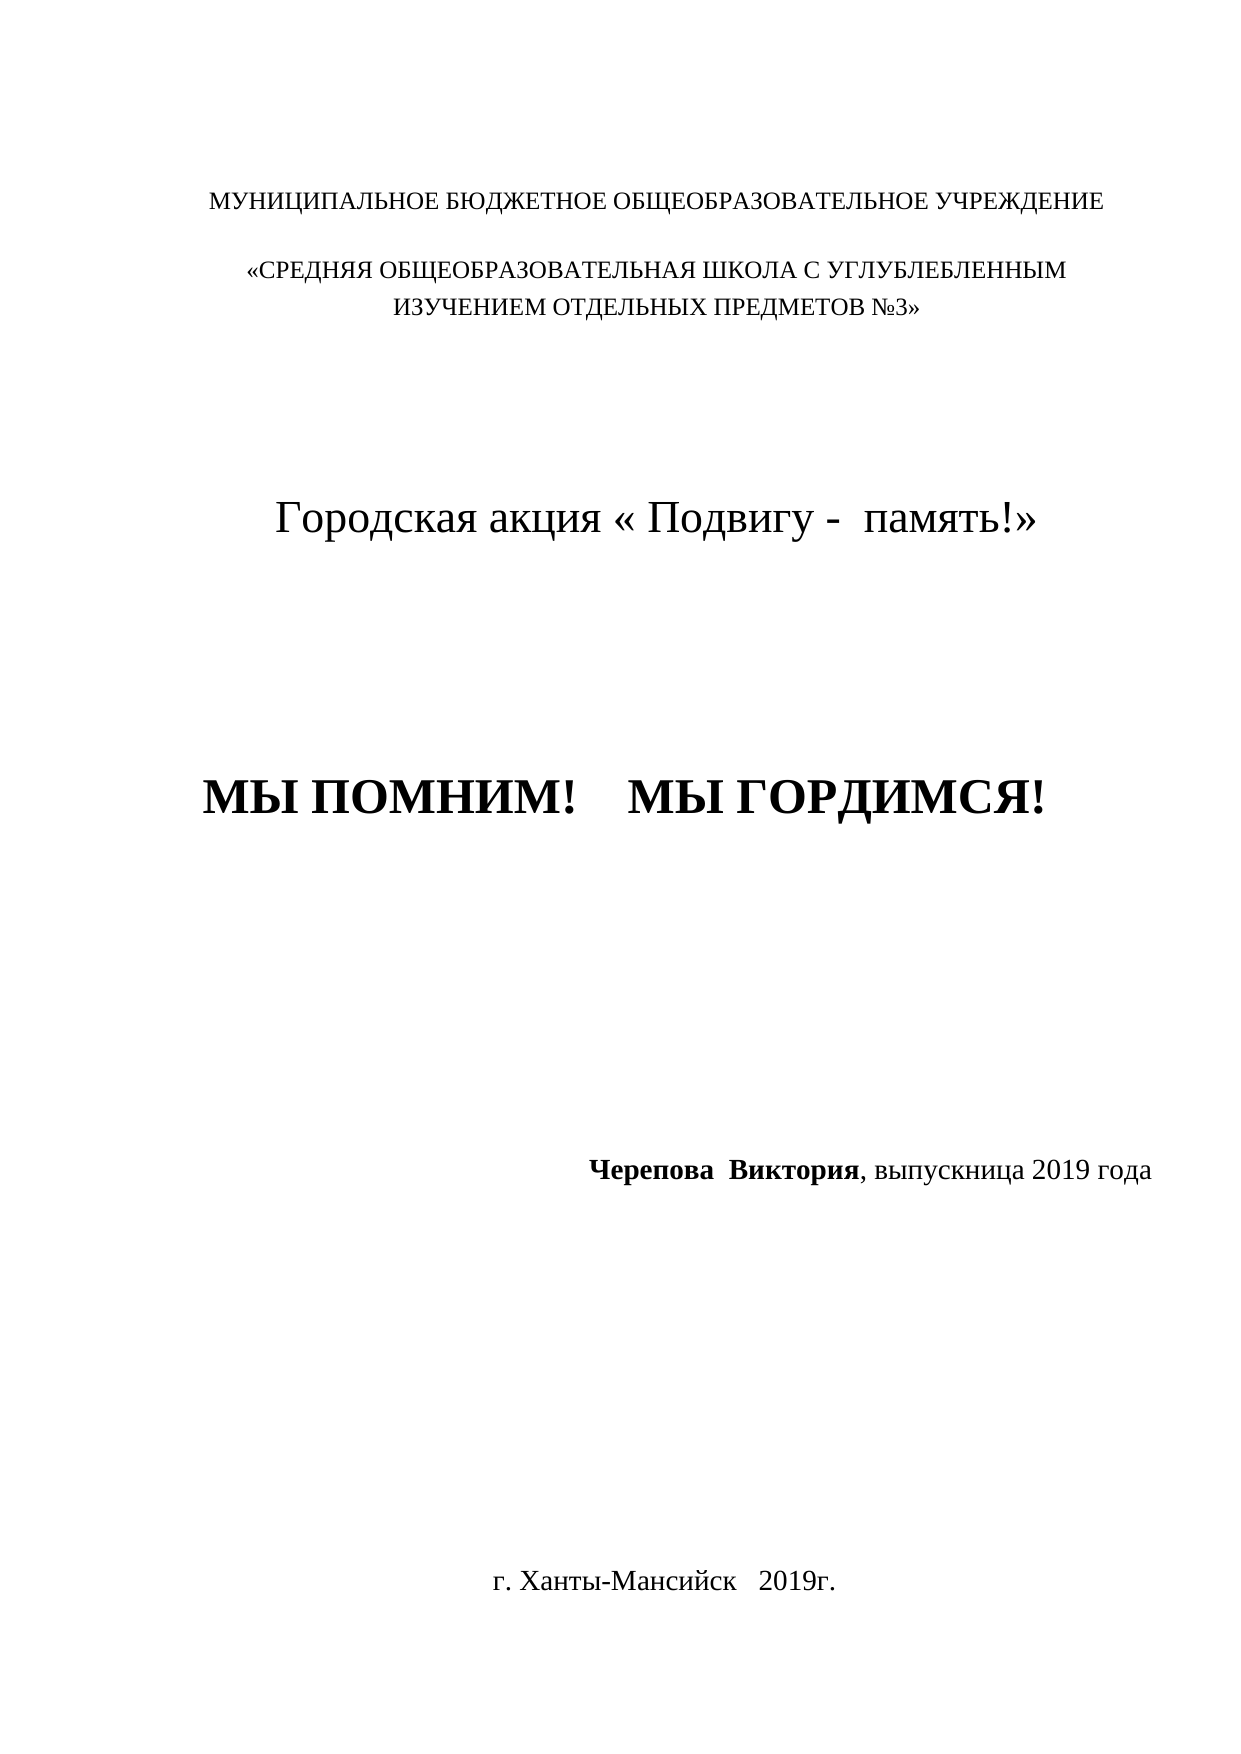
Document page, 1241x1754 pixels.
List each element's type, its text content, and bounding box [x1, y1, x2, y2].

text Черепова Виктория, выпускница 2019 года [177, 1152, 1152, 1186]
text МУНИЦИПАЛЬНОЕ БЮДЖЕТНОЕ ОБЩЕОБРАЗОВАТЕЛЬНОЕ УЧРЕЖДЕНИЕ [177, 177, 1136, 215]
text МЫ ПОМНИМ! МЫ ГОРДИМСЯ! [177, 767, 1152, 824]
text «СРЕДНЯЯ ОБЩЕОБРАЗОВАТЕЛЬНАЯ ШКОЛА С УГЛУБЛЕБЛЕННЫМ ИЗУЧЕНИЕМ ОТДЕЛЬНЫХ ПРЕДМЕТОВ №3» [177, 246, 1136, 321]
text Городская акция « Подвигу - память!» [177, 490, 1136, 543]
text г. Ханты-Мансийск 2019г. [177, 1563, 1152, 1597]
